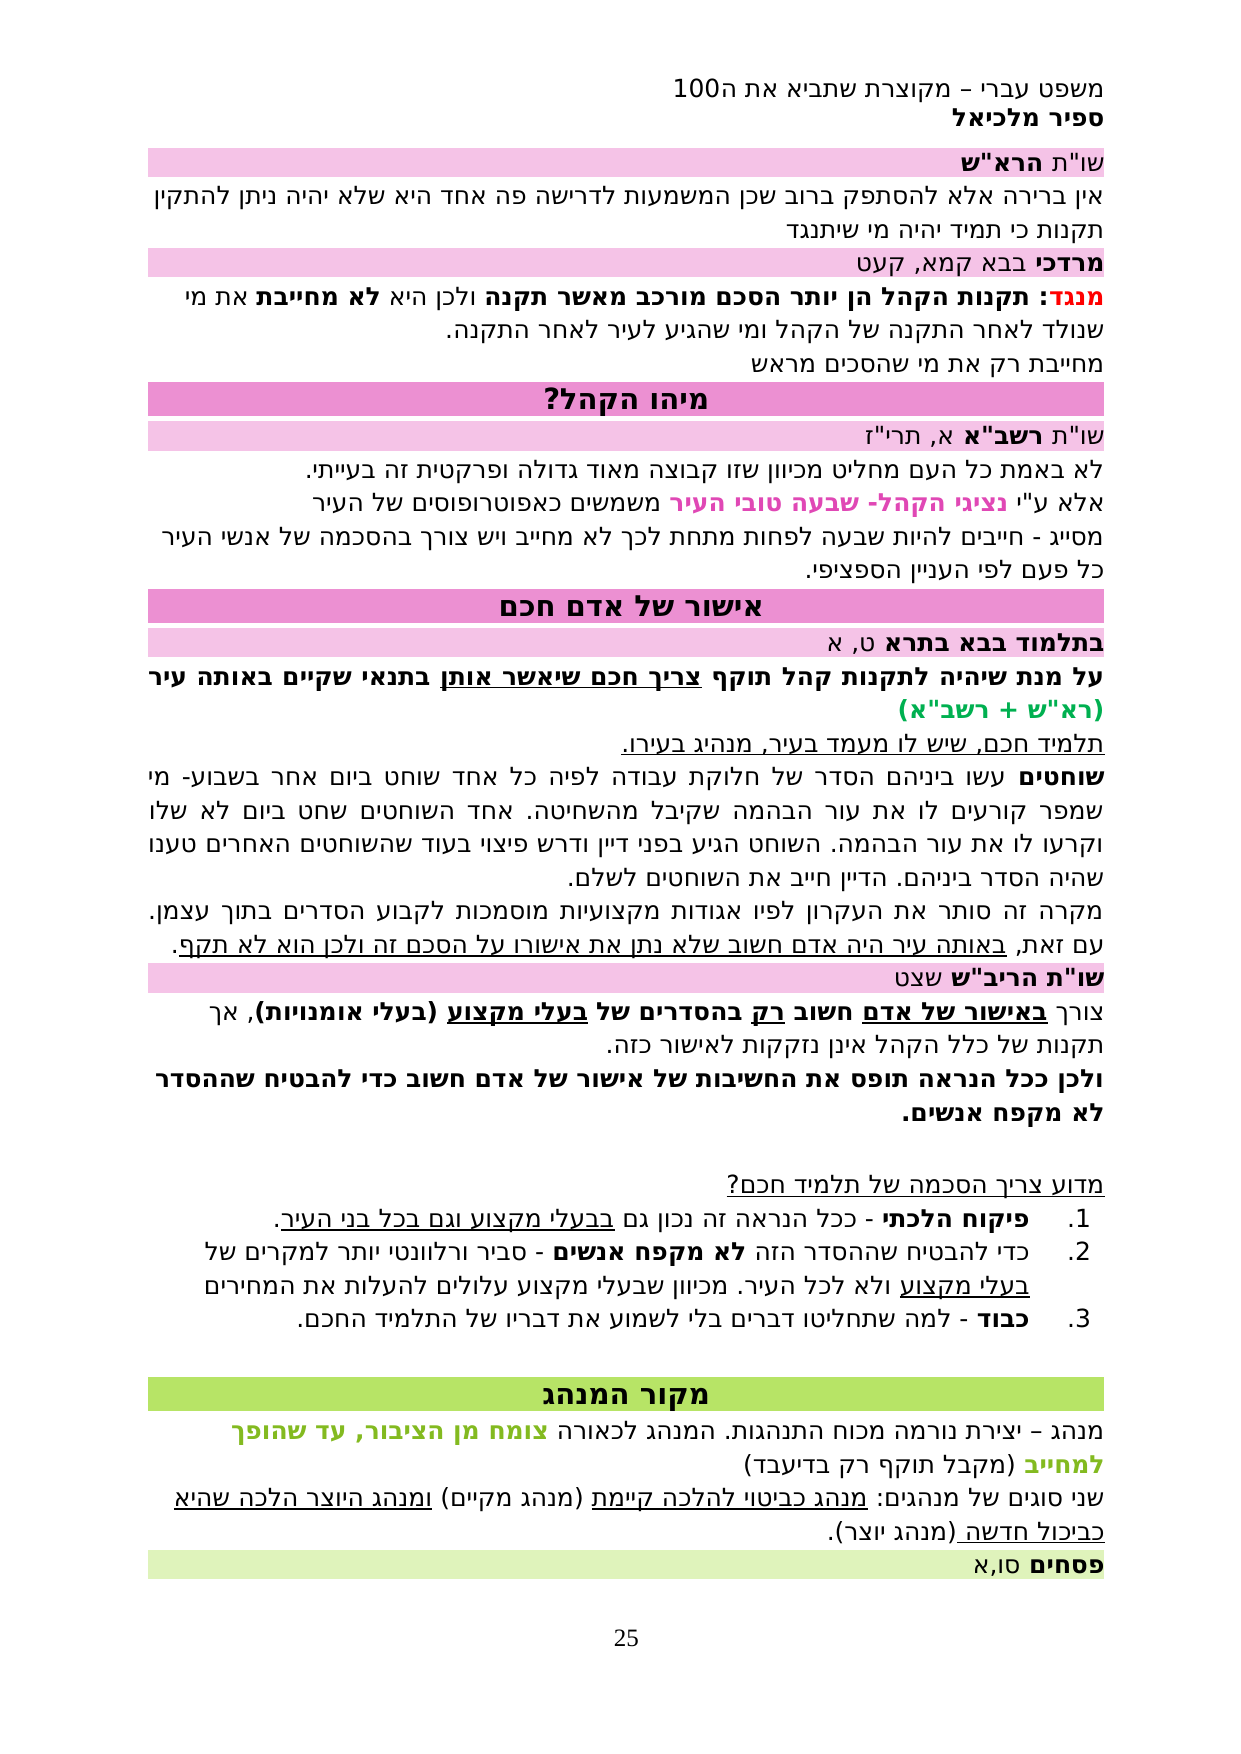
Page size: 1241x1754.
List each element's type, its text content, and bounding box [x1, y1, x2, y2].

text מנגד: תקנות הקהל הן יותר הסכם מורכב מאשר תקנה ולכן היא לא מחייבת את מי שנולד לאחר התקנה של הקהל ומי שהגיע לעיר לאחר התקנה. [148, 282, 1104, 344]
text פסחים סו,א [148, 1550, 1104, 1579]
text מסייג - חייבים להיות שבעה לפחות מתחת לכך לא מחייב ויש צורך בהסכמה של אנשי העיר כל פעם לפי העניין הספציפי. [148, 522, 1104, 585]
list כדי להבטיח שההסדר הזה לא מקפח אנשים - סביר ורלוונטי יותר למקרים של בעלי מקצוע ולא לכל העיר. מכיוון שבעלי מקצוע עלולים להעלות את המחירים [148, 1237, 1067, 1300]
text צורך באישור של אדם חשוב רק בהסדרים של בעלי מקצוע (בעלי אומנויות), אך תקנות של כלל הקהל אינן נזקקות לאישור כזה. [148, 997, 1104, 1060]
list כבוד - למה שתחליטו דברים בלי לשמוע את דבריו של התלמיד החכם. [148, 1304, 1067, 1334]
text מנהג – יצירת נורמה מכוח התנהגות. המנהג לכאורה צומח מן הציבור, עד שהופך למחייב (מקבל תוקף רק בדיעבד) [148, 1416, 1104, 1479]
text ולכן ככל הנראה תופס את החשיבות של אישור של אדם חשוב כדי להבטיח שההסדר לא מקפח אנשים. [148, 1064, 1104, 1127]
text מרדכי בבא קמא, קעט [148, 248, 1104, 277]
text תלמיד חכם, שיש לו מעמד בעיר, מנהיג בעירו. [148, 729, 1104, 758]
text על מנת שיהיה לתקנות קהל תוקף צריך חכם שיאשר אותן בתנאי שקיים באותה עיר (רא"ש + רשב"א) [148, 662, 1104, 724]
text שו"ת הריב"ש שצט [148, 963, 1104, 993]
text מקרה זה סותר את העקרון לפיו אגודות מקצועיות מוסמכות לקבוע הסדרים בתוך עצמן. עם זאת, באותה עיר היה אדם חשוב שלא נתן את אישורו על הסכם זה ולכן הוא לא תקף. [148, 896, 1104, 959]
text שו"ת הרא"ש [148, 148, 1104, 177]
list פיקוח הלכתי - ככל הנראה זה נכון גם בבעלי מקצוע וגם בכל בני העיר. [148, 1204, 1067, 1233]
text אישור של אדם חכם [148, 589, 1104, 623]
text שו"ת רשב"א א, תרי"ז [148, 421, 1104, 451]
text לא באמת כל העם מחליט מכיוון שזו קבוצה מאוד גדולה ופרקטית זה בעייתי. [148, 455, 1104, 484]
text אין ברירה אלא להסתפק ברוב שכן המשמעות לדרישה פה אחד היא שלא יהיה ניתן להתקין תקנות כי תמיד יהיה מי שיתנגד [148, 181, 1104, 244]
text מחייבת רק את מי שהסכים מראש [148, 349, 1104, 378]
text שני סוגים של מנהגים: מנהג כביטוי להלכה קיימת (מנהג מקיים) ומנהג היוצר הלכה שהיא כביכול חדשה (מנהג יוצר). [148, 1483, 1104, 1546]
text שוחטים עשו ביניהם הסדר של חלוקת עבודה לפיה כל אחד שוחט ביום אחר בשבוע- מי שמפר קורעים לו את עור הבהמה שקיבל מהשחיטה. אחד השוחטים שחט ביום לא שלו וקרעו לו את עור הבהמה. השוחט הגיע בפני דיין ודרש פיצוי בעוד שהשוחטים האחרים טענו שהיה הסדר ביניהם. הדיין חייב את השוחטים לשלם. [148, 762, 1104, 892]
text מיהו הקהל? [148, 382, 1104, 416]
text בתלמוד בבא בתרא ט, א [148, 628, 1104, 657]
text מקור המנהג [148, 1377, 1104, 1411]
text אלא ע"י נציגי הקהל- שבעה טובי העיר משמשים כאפוטרופוסים של העיר [148, 488, 1104, 518]
text מדוע צריך הסכמה של תלמיד חכם? [148, 1170, 1104, 1199]
